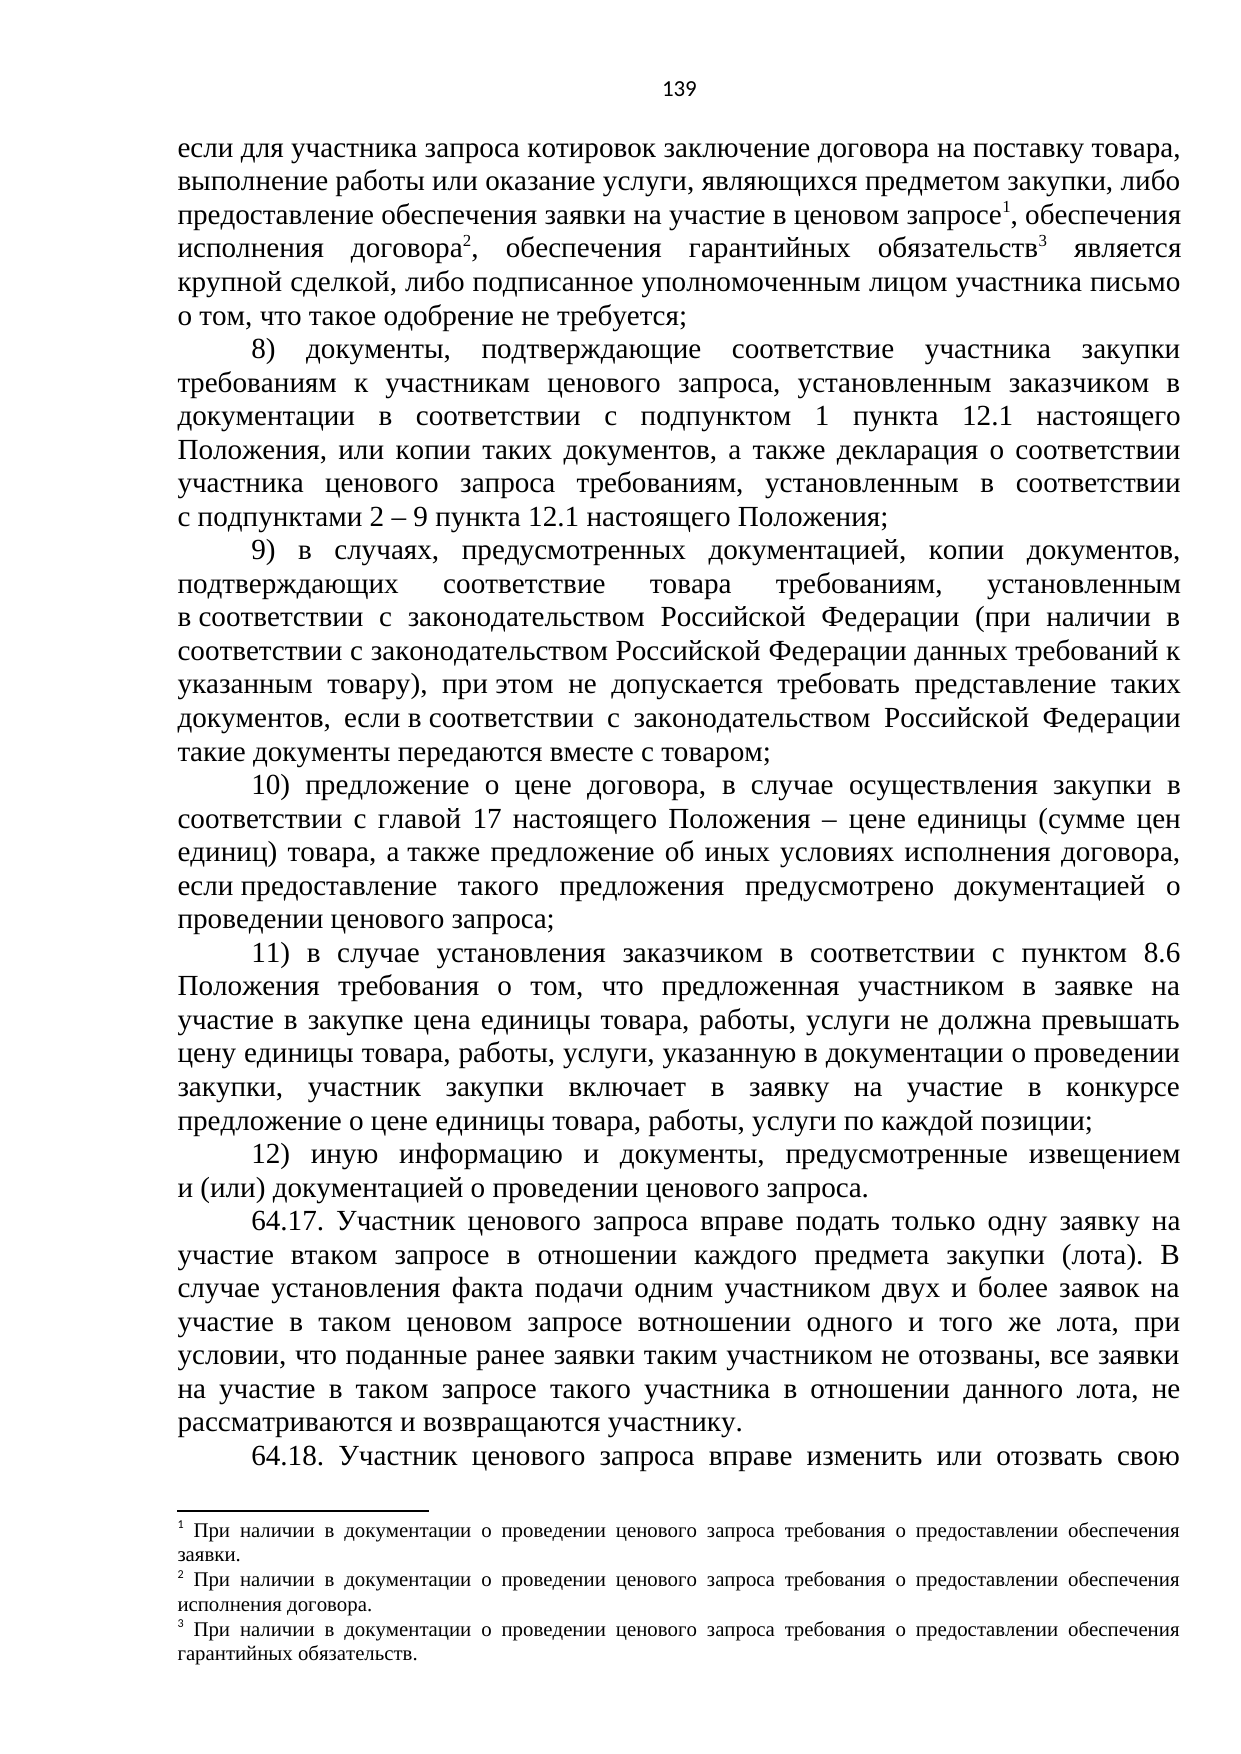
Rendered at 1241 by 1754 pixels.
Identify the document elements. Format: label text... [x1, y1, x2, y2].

text 9) в случаях, предусмотренных документацией, копии документов, подтверждающих соответствие товара требованиям, установленным в соответствии с законодательством Российской Федерации (при наличии в соответствии с законодательством Российской Федерации данных требований к указанным товару), при этом не допускается требовать представление таких документов, если в соответствии с законодательством Российской Федерации такие документы передаются вместе с товаром; [177, 532, 1181, 767]
text 64.17. Участник ценового запроса вправе подать только одну заявку на участие втаком запросе в отношении каждого предмета закупки (лота). В случае установления факта подачи одним участником двух и более заявок на участие в таком ценовом запросе вотношении одного и того же лота, при условии, что поданные ранее заявки таким участником не отозваны, все заявки на участие в таком запросе такого участника в отношении данного лота, не рассматриваются и возвращаются участнику. [177, 1203, 1181, 1438]
text 10) предложение о цене договора, в случае осуществления закупки в соответствии с главой 17 настоящего Положения – цене единицы (сумме цен единиц) товара, а также предложение об иных условиях исполнения договора, если предоставление такого предложения предусмотрено документацией о проведении ценового запроса; [177, 767, 1181, 935]
text 12) иную информацию и документы, предусмотренные извещением и (или) документацией о проведении ценового запроса. [177, 1136, 1181, 1203]
text 8) документы, подтверждающие соответствие участника закупки требованиям к участникам ценового запроса, установленным заказчиком в документации в соответствии с подпунктом 1 пункта 12.1 настоящего Положения, или копии таких документов, а также декларация о соответствии участника ценового запроса требованиям, установленным в соответствии с подпунктами 2 – 9 пункта 12.1 настоящего Положения; [177, 331, 1181, 532]
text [177, 130, 1181, 331]
text 11) в случае установления заказчиком в соответствии с пунктом 8.6 Положения требования о том, что предложенная участником в заявке на участие в закупке цена единицы товара, работы, услуги не должна превышать цену единицы товара, работы, услуги, указанную в документации о проведении закупки, участник закупки включает в заявку на участие в конкурсе предложение о цене единицы товара, работы, услуги по каждой позиции; [177, 935, 1181, 1136]
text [177, 1438, 1181, 1472]
